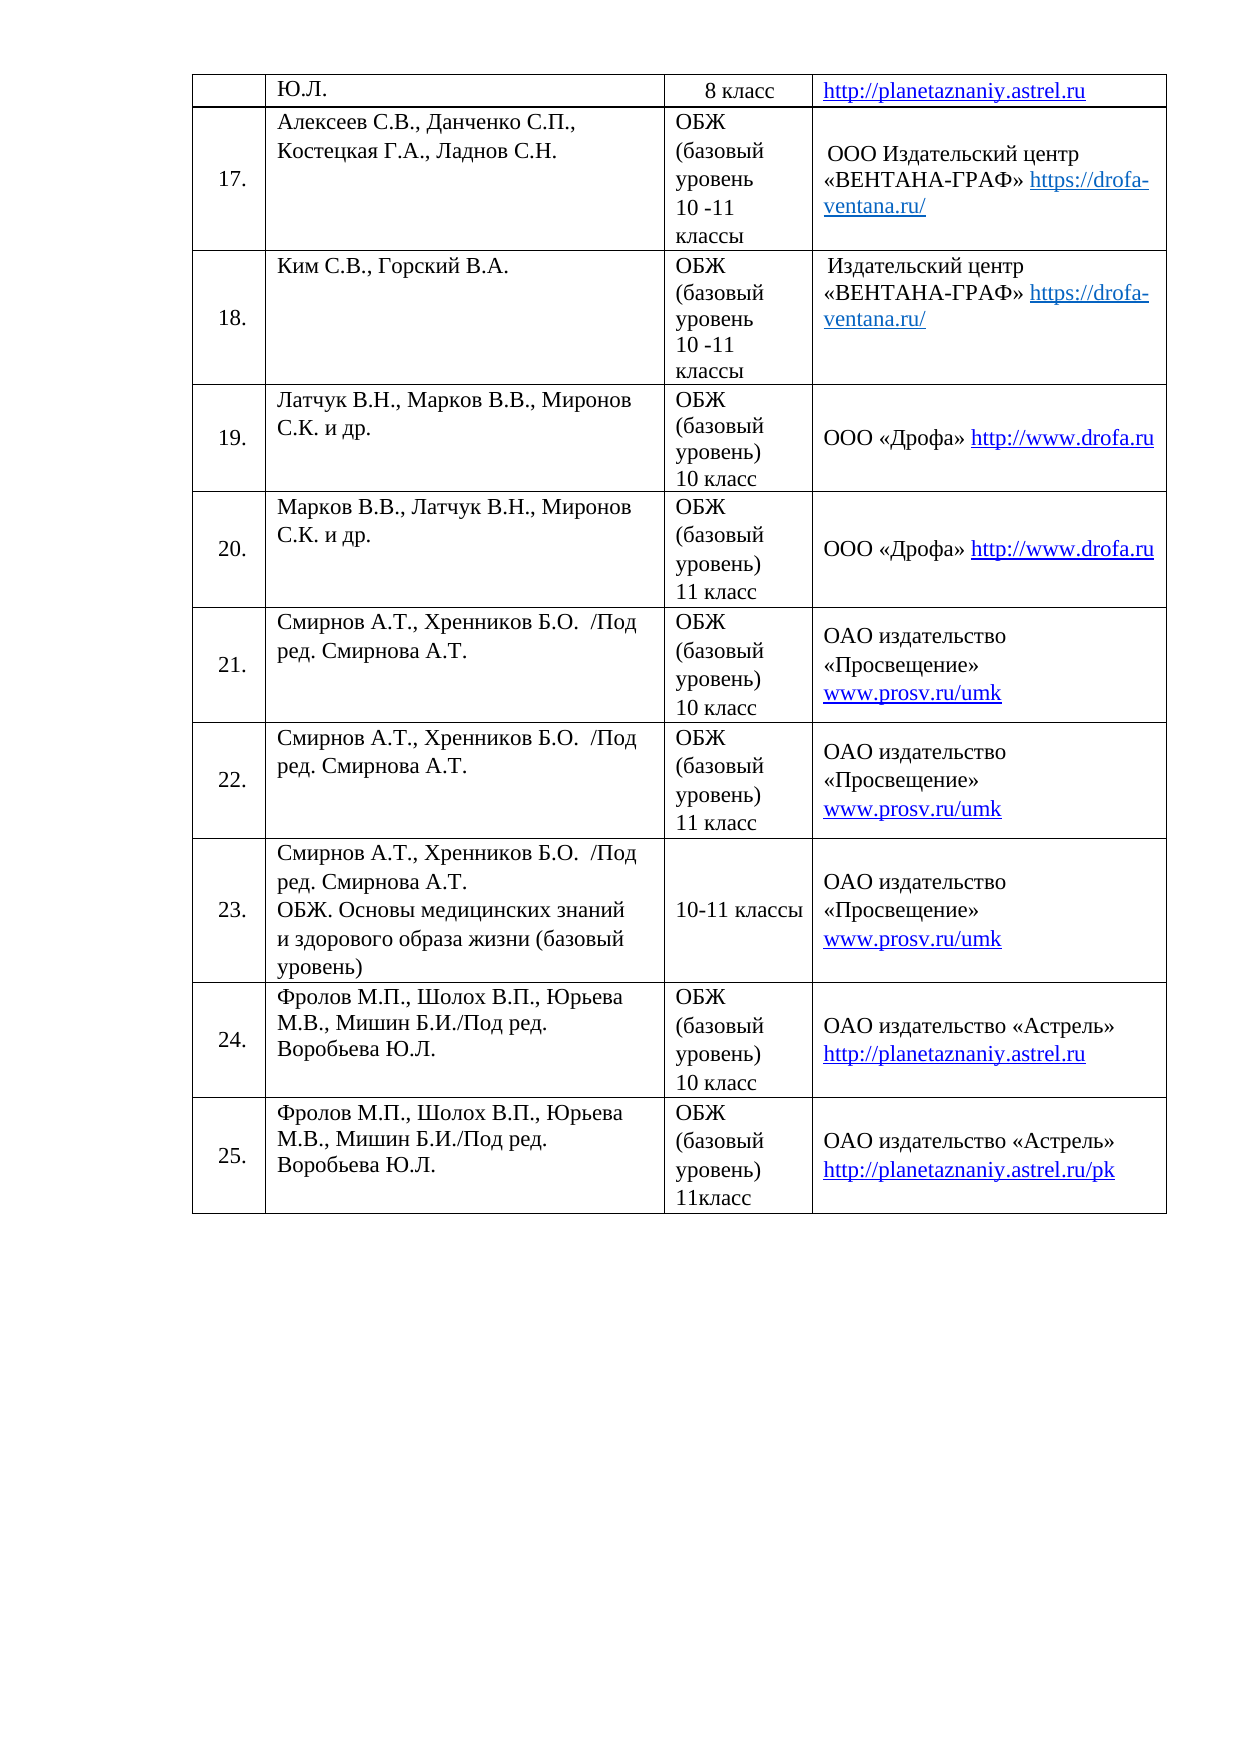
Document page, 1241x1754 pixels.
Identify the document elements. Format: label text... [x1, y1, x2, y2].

table_cell ОАО издательство «Астрель» http://planetaznaniy.astrel.ru [813, 983, 1166, 1097]
table_cell Марков В.В., Латчук В.Н., Миронов С.К. и др. [266, 492, 664, 607]
table_cell ОБЖ (базовый уровень) 10 класс [665, 608, 812, 722]
table_cell Ким С.В., Горский В.А. [266, 251, 664, 384]
table_cell [193, 1098, 265, 1213]
table_cell Фролов М.П., Шолох В.П., Юрьева М.В., Мишин Б.И./Под ред. Воробьева Ю.Л. [266, 983, 664, 1097]
table_cell [193, 983, 265, 1097]
table_cell ОБЖ (базовый уровень) 10 класс [665, 983, 812, 1097]
table_cell ОБЖ. 8 класс [665, 75, 812, 106]
table_cell [193, 251, 265, 384]
table_cell [193, 608, 265, 722]
table_cell [193, 723, 265, 838]
table_cell Латчук В.Н., Марков В.В., Миронов С.К. и др. [266, 385, 664, 491]
table_cell 10-11 классы [665, 839, 812, 982]
table_cell ОАО издательство «Просвещение» www.prosv.ru/umk [813, 723, 1166, 838]
table_cell [193, 492, 265, 607]
table_cell Издательский центр «ВЕНТАНА-ГРАФ» https://drofa-ventana.ru/ [813, 251, 1166, 384]
table_cell [193, 75, 265, 106]
table_cell Смирнов А.Т., Хренников Б.О. /Под ред. Смирнова А.Т. ОБЖ. Основы медицинских знаний и здорового образа жизни (базовый уровень) [266, 839, 664, 982]
table_cell ООО «Дрофа» http://www.drofa.ru [813, 492, 1166, 607]
table_cell ОБЖ (базовый уровень) 10 класс [665, 385, 812, 491]
table_cell ООО «Дрофа» http://www.drofa.ru [813, 385, 1166, 491]
table_cell ОАО издательство «Астрель» http://planetaznaniy.astrel.ru/pk [813, 1098, 1166, 1213]
table_cell Алексеев С.В., Данченко С.П., Костецкая Г.А., Ладнов С.Н. [266, 108, 664, 250]
table_cell Смирнов А.Т., Хренников Б.О. /Под ред. Смирнова А.Т. [266, 608, 664, 722]
table_cell ОАО издательство «Просвещение» www.prosv.ru/umk [813, 608, 1166, 722]
table_cell [193, 839, 265, 982]
table_cell [193, 108, 265, 250]
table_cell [813, 75, 1166, 106]
table_cell ООО Издательский центр «ВЕНТАНА-ГРАФ» https://drofa-ventana.ru/ [813, 108, 1166, 250]
table_cell Смирнов А.Т., Хренников Б.О. /Под ред. Смирнова А.Т. [266, 723, 664, 838]
table_cell ОАО издательство «Просвещение» www.prosv.ru/umk [813, 839, 1166, 982]
table_cell ОБЖ (базовый уровень 10 -11 классы [665, 251, 812, 384]
table_cell ОБЖ (базовый уровень 10 -11 классы [665, 108, 812, 250]
table_cell Фролов М.П., Шолох В.П., Юрьева М.В., Мишин Б.И./Под ред. Воробьева Ю.Л. [266, 1098, 664, 1213]
table_cell ОБЖ (базовый уровень) 11 класс [665, 723, 812, 838]
table_cell [193, 385, 265, 491]
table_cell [266, 75, 664, 106]
table_cell ОБЖ (базовый уровень) 11класс [665, 1098, 812, 1213]
table_cell ОБЖ (базовый уровень) 11 класс [665, 492, 812, 607]
